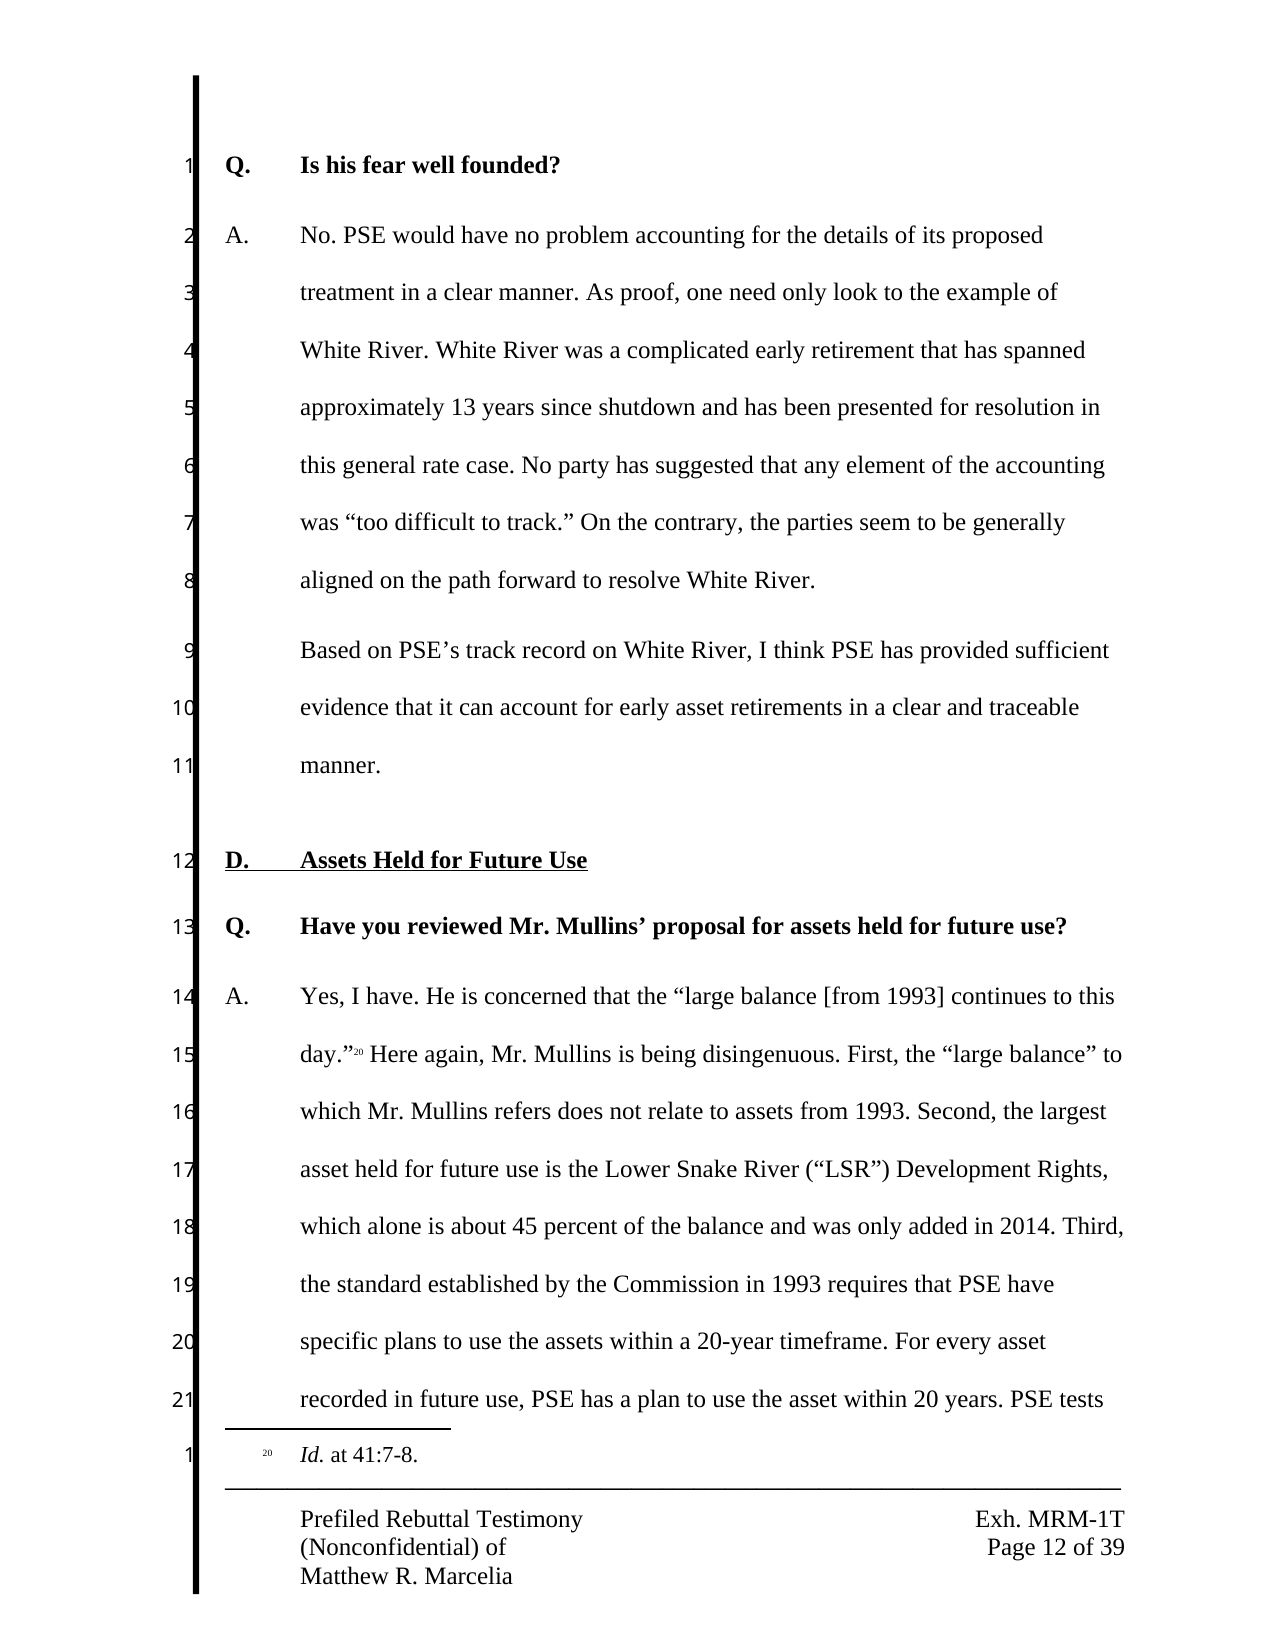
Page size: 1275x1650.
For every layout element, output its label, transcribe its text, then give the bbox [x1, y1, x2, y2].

text Q. Is his fear well founded? [225, 150, 1125, 179]
text Q. Have you reviewed Mr. Mullins’ proposal for assets held for future use? [225, 911, 1125, 940]
subtitle D. Assets Held for Future Use [225, 845, 1050, 874]
text A. No. PSE would have no problem accounting for the details of its proposed treatment in a clear manner. As proof, one need only look to the example of White River. White River was a complicated early retirement that has spanned approximately 13 years since shutdown and has been presented for resolution in this general rate case. No party has suggested that any element of the accounting was “too difficult to track.” On the contrary, the parties seem to be generally aligned on the path forward to resolve White River. [225, 220, 1125, 594]
text Based on PSE’s track record on White River, I think PSE has provided sufficient evidence that it can account for early asset retirements in a clear and traceable manner. [300, 635, 1125, 779]
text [225, 981, 1125, 1412]
